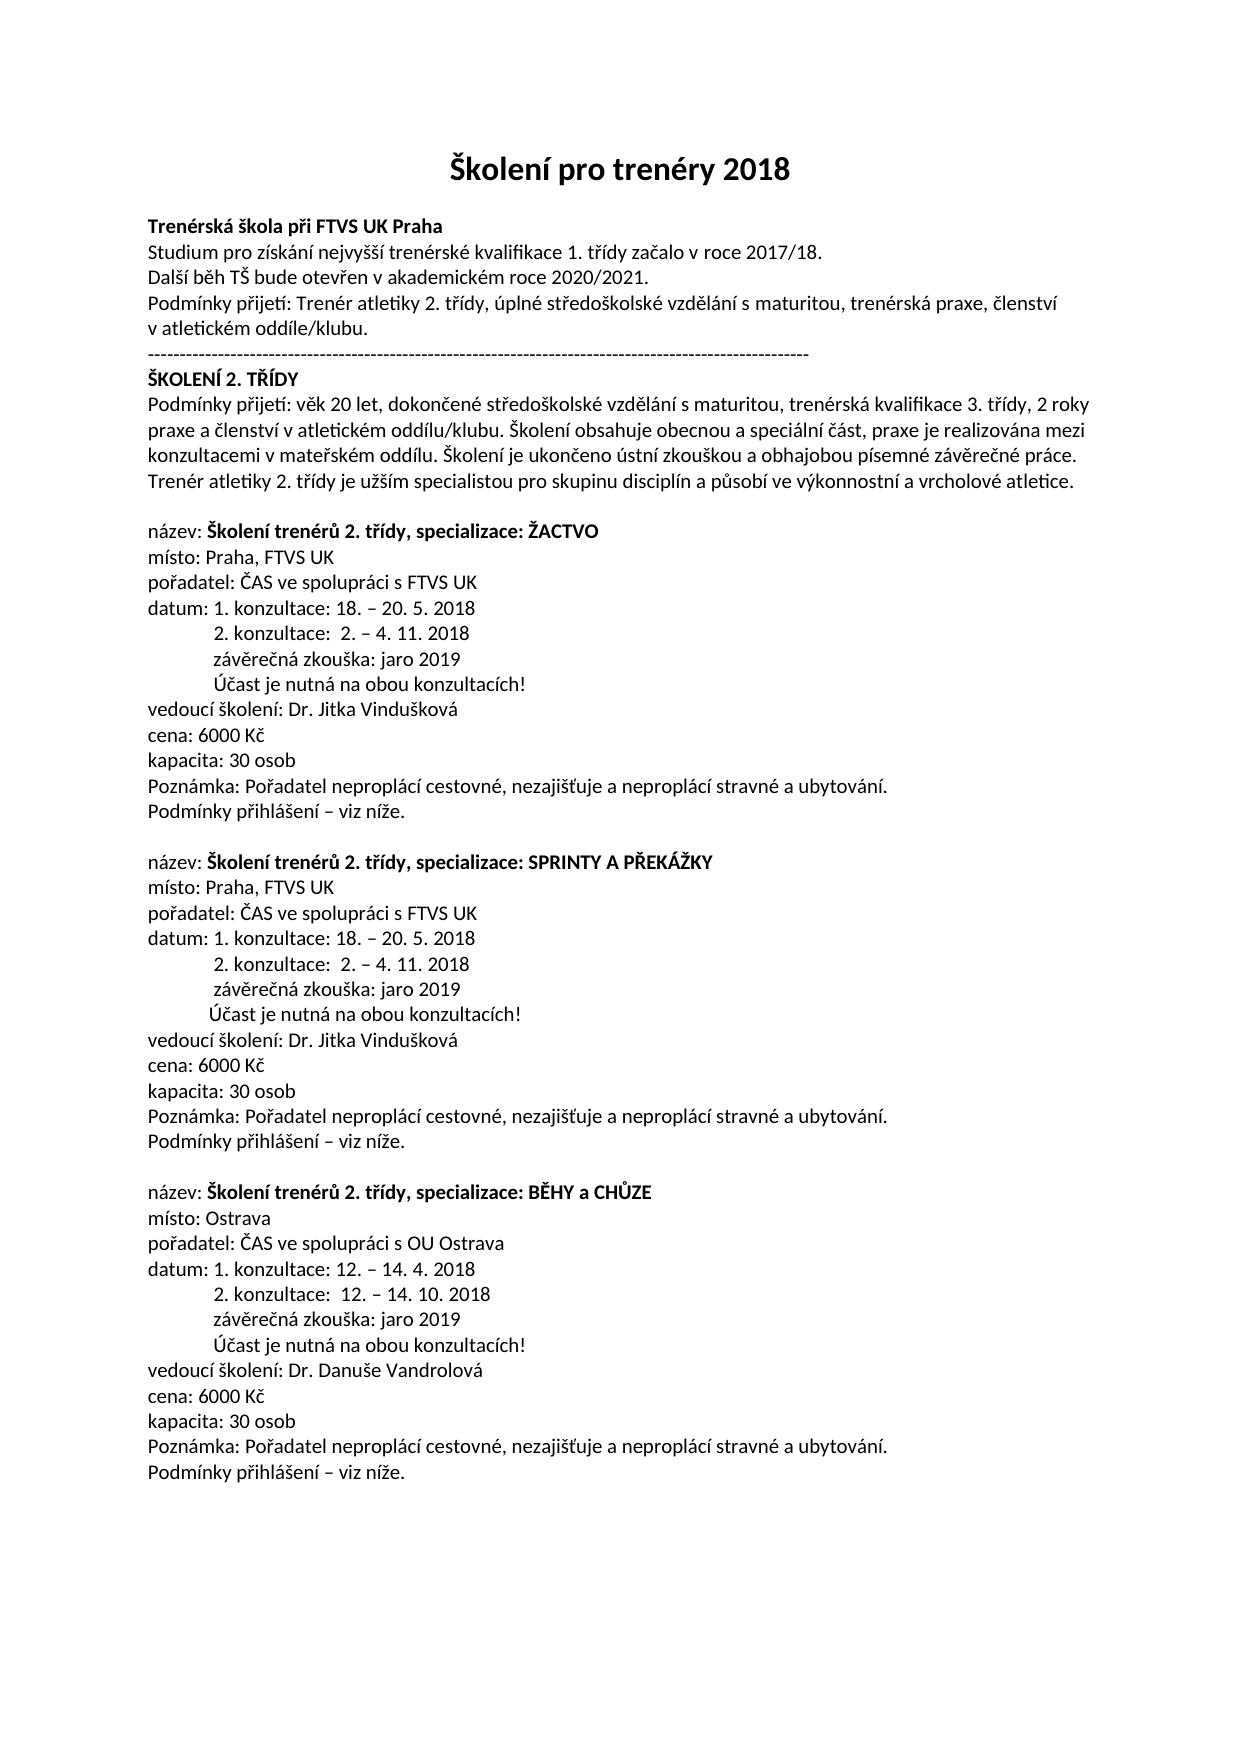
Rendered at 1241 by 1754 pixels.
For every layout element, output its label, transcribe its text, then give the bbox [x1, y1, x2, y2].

text vedoucí školení: Dr. Danuše Vandrolová cena: 6000 Kč kapacita: 30 osob Poznámka: Pořadatel neproplácí cestovné, nezajišťuje a neproplácí stravné a ubytování. Podmínky přihlášení – viz níže. [148, 1357, 1093, 1484]
text vedoucí školení: Dr. Jitka Vindušková cena: 6000 Kč kapacita: 30 osob Poznámka: Pořadatel neproplácí cestovné, nezajišťuje a neproplácí stravné a ubytování. Podmínky přihlášení – viz níže. [148, 697, 1093, 824]
text Trenér atletiky 2. třídy je užším specialistou pro skupinu disciplín a působí ve výkonnostní a vrcholové atletice. [148, 468, 1093, 493]
text Podmínky přijetí: Trenér atletiky 2. třídy, úplné středoškolské vzdělání s maturitou, trenérská praxe, členství v atletickém oddíle/klubu. [148, 290, 1093, 341]
text název: Školení trenérů 2. třídy, specializace: BĚHY a CHŮZE místo: Ostrava pořadatel: ČAS ve spolupráci s OU Ostrava datum: 1. konzultace: 12. – 14. 4. 2018 2. konzultace: 12. – 14. 10. 2018 závěrečná zkouška: jaro 2019 Účast je nutná na obou konzultacích! [148, 1179, 1093, 1357]
text -------------------------------------------------------------------------------------------------------- ŠKOLENÍ 2. TŘÍDY Podmínky přijetí: věk 20 let, dokončené středoškolské vzdělání s maturitou, trenérská kvalifikace 3. třídy, 2 roky praxe a členství v atletickém oddílu/klubu. Školení obsahuje obecnou a speciální část, praxe je realizována mezi konzultacemi v mateřském oddílu. Školení je ukončeno ústní zkouškou a obhajobou písemné závěrečné práce. [148, 341, 1093, 468]
text Studium pro získání nejvyšší trenérské kvalifikace 1. třídy začalo v roce 2017/18. Další běh TŠ bude otevřen v akademickém roce 2020/2021. [148, 239, 1093, 290]
text Školení pro trenéry 2018 [148, 148, 1093, 188]
text vedoucí školení: Dr. Jitka Vindušková cena: 6000 Kč kapacita: 30 osob Poznámka: Pořadatel neproplácí cestovné, nezajišťuje a neproplácí stravné a ubytování. Podmínky přihlášení – viz níže. [148, 1027, 1093, 1154]
text název: Školení trenérů 2. třídy, specializace: ŽACTVO místo: Praha, FTVS UK pořadatel: ČAS ve spolupráci s FTVS UK datum: 1. konzultace: 18. – 20. 5. 2018 2. konzultace: 2. – 4. 11. 2018 závěrečná zkouška: jaro 2019 Účast je nutná na obou konzultacích! [148, 519, 1093, 697]
text název: Školení trenérů 2. třídy, specializace: SPRINTY A PŘEKÁŽKY místo: Praha, FTVS UK pořadatel: ČAS ve spolupráci s FTVS UK datum: 1. konzultace: 18. – 20. 5. 2018 2. konzultace: 2. – 4. 11. 2018 závěrečná zkouška: jaro 2019 Účast je nutná na obou konzultacích! [148, 849, 1093, 1027]
text Trenérská škola při FTVS UK Praha [148, 214, 1093, 239]
